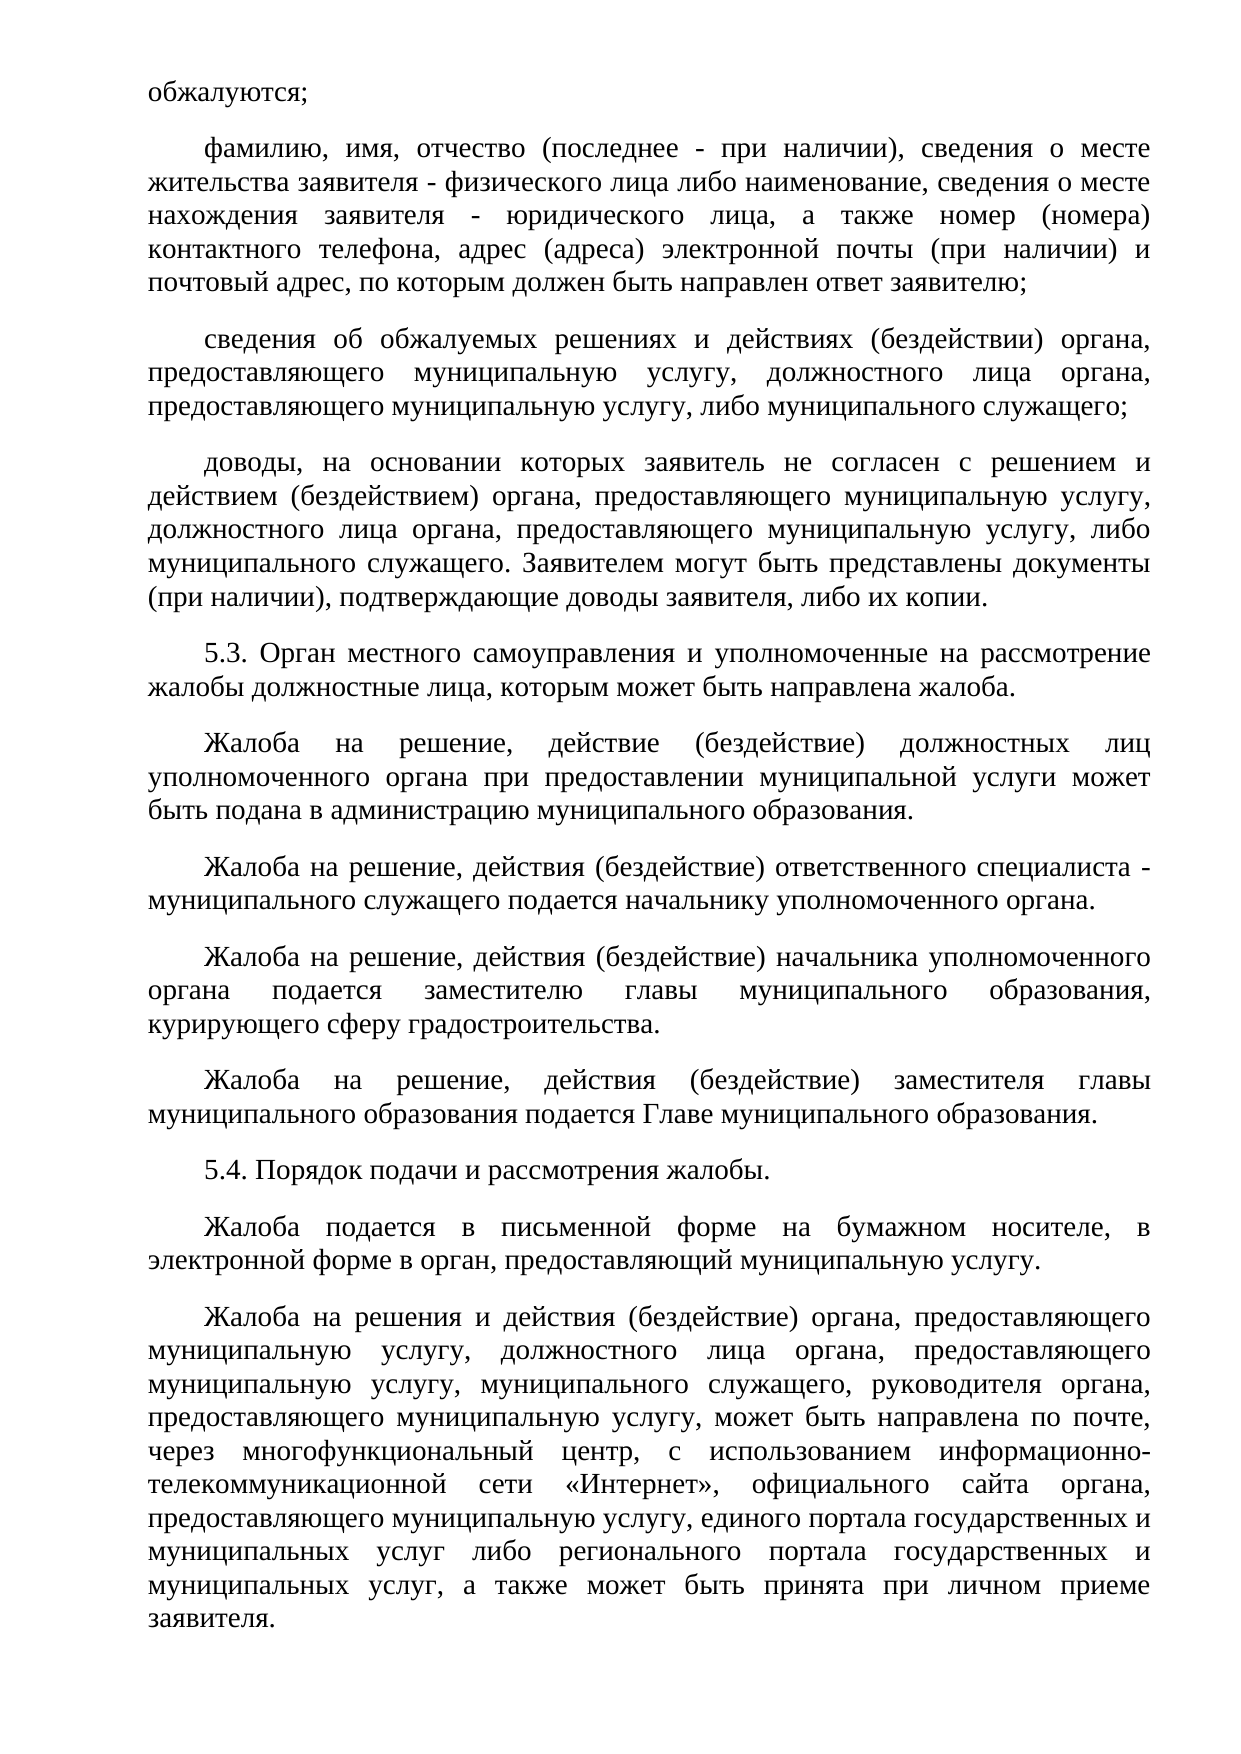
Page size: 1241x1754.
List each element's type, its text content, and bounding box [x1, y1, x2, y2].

text Жалоба на решения и действия (бездействие) органа, предоставляющего муниципальную услугу, должностного лица органа, предоставляющего муниципальную услугу, муниципального служащего, руководителя органа, предоставляющего муниципальную услугу, может быть направлена по почте, через многофункциональный центр, с использованием информационно-телекоммуникационной сети «Интернет», официального сайта органа, предоставляющего муниципальную услугу, единого портала государственных и муниципальных услуг либо регионального портала государственных и муниципальных услуг, а также может быть принята при личном приеме заявителя. [148, 1299, 1152, 1634]
text 5.4. Порядок подачи и рассмотрения жалобы. [148, 1152, 1152, 1186]
text сведения об обжалуемых решениях и действиях (бездействии) органа, предоставляющего муниципальную услугу, должностного лица органа, предоставляющего муниципальную услугу, либо муниципального служащего; [148, 321, 1152, 422]
text Жалоба на решение, действия (бездействие) заместителя главы муниципального образования подается Главе муниципального образования. [148, 1062, 1152, 1129]
text доводы, на основании которых заявитель не согласен с решением и действием (бездействием) органа, предоставляющего муниципальную услугу, должностного лица органа, предоставляющего муниципальную услугу, либо муниципального служащего. Заявителем могут быть представлены документы (при наличии), подтверждающие доводы заявителя, либо их копии. [148, 444, 1152, 612]
text 5.3. Орган местного самоуправления и уполномоченные на рассмотрение жалобы должностные лица, которым может быть направлена жалоба. [148, 635, 1152, 702]
text фамилию, имя, отчество (последнее - при наличии), сведения о месте жительства заявителя - физического лица либо наименование, сведения о месте нахождения заявителя - юридического лица, а также номер (номера) контактного телефона, адрес (адреса) электронной почты (при наличии) и почтовый адрес, по которым должен быть направлен ответ заявителю; [148, 130, 1152, 298]
text Жалоба на решение, действия (бездействие) ответственного специалиста - муниципального служащего подается начальнику уполномоченного органа. [148, 849, 1152, 916]
text Жалоба подается в письменной форме на бумажном носителе, в электронной форме в орган, предоставляющий муниципальную услугу. [148, 1209, 1152, 1276]
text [148, 74, 1152, 107]
text Жалоба на решение, действия (бездействие) начальника уполномоченного органа подается заместителю главы муниципального образования, курирующего сферу градостроительства. [148, 939, 1152, 1039]
text Жалоба на решение, действие (бездействие) должностных лиц уполномоченного органа при предоставлении муниципальной услуги может быть подана в администрацию муниципального образования. [148, 725, 1152, 826]
